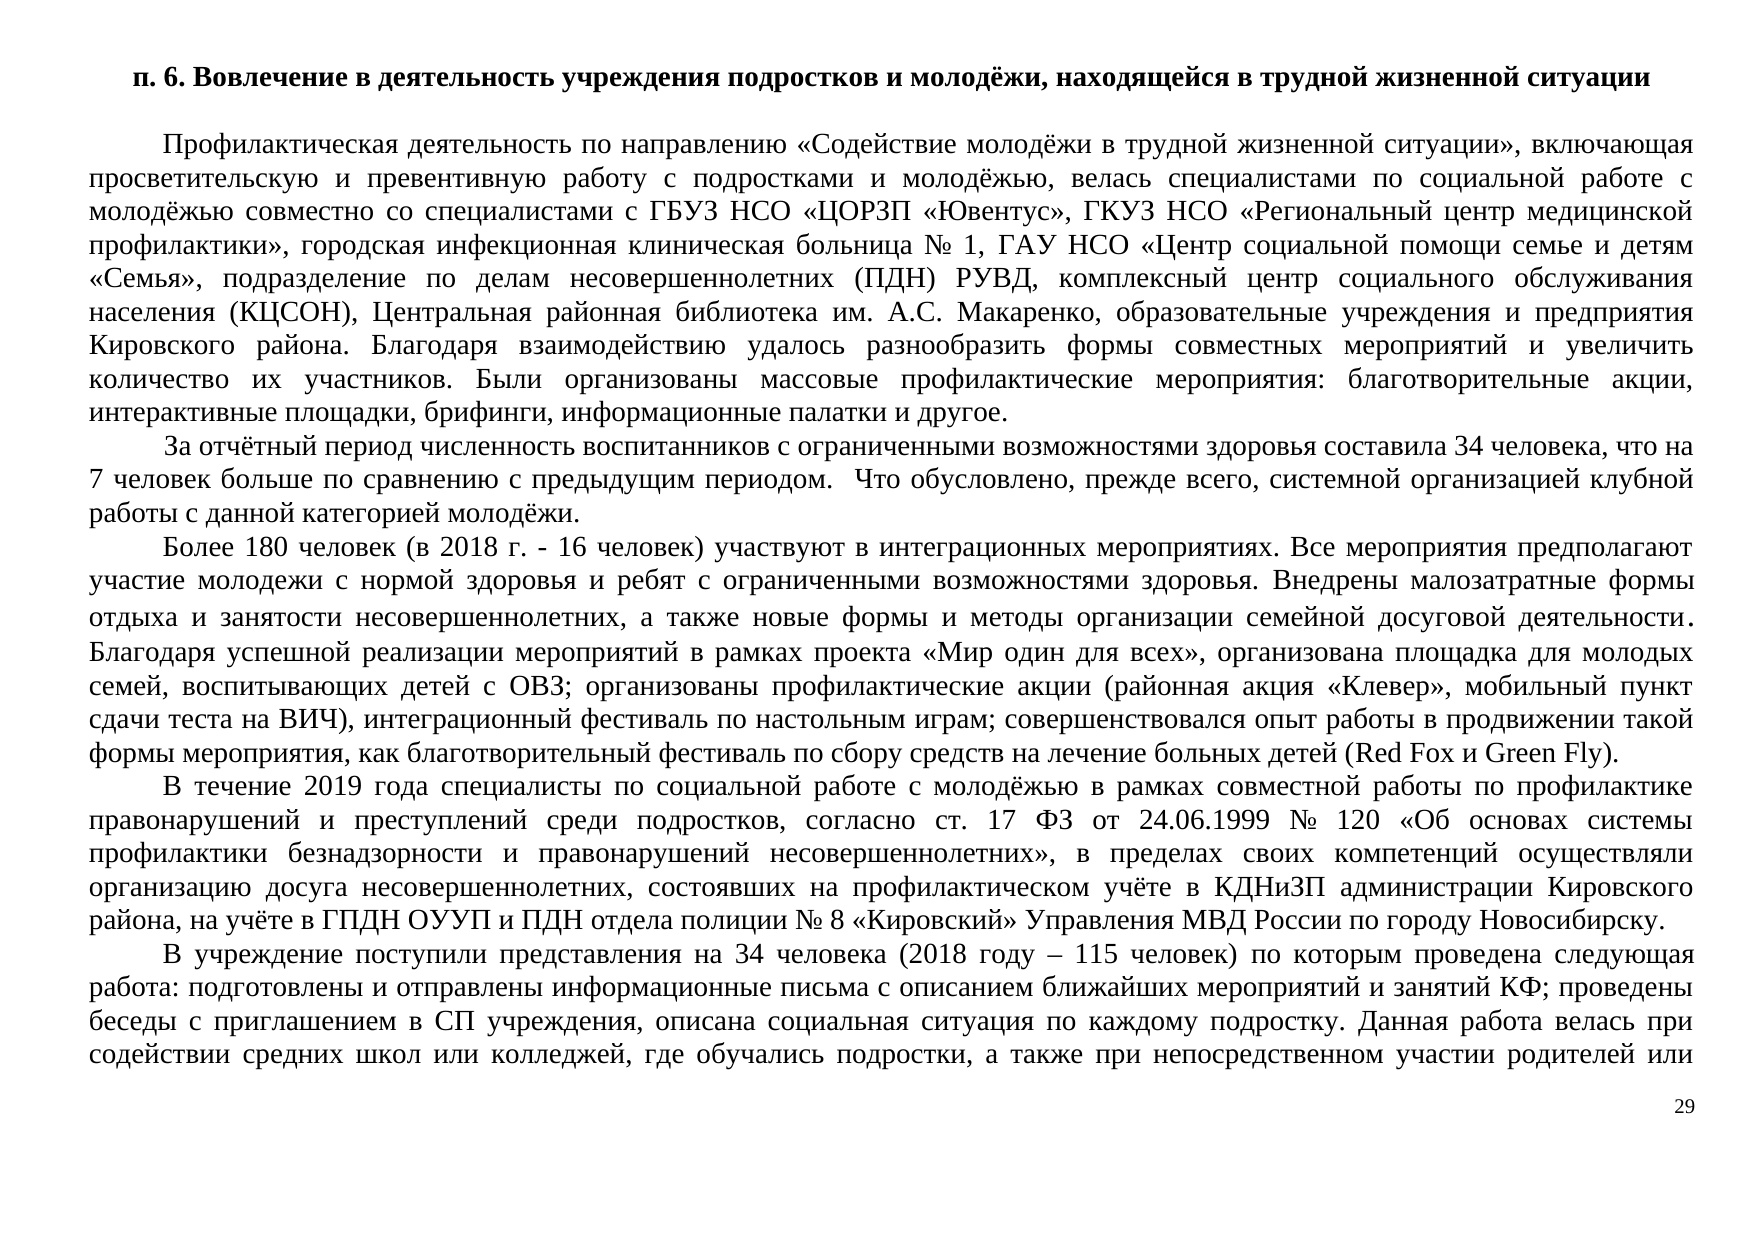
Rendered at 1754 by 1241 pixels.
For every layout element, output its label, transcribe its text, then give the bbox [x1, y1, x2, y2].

text Более 180 человек (в 2018 г. - 16 человек) участвуют в интеграционных мероприятиях. Все мероприятия предполагают участие молодежи с нормой здоровья и ребят с ограниченными возможностями здоровья. Внедрены малозатратные формы отдыха и занятости несовершеннолетних, а также новые формы и методы организации семейной досуговой деятельности. Благодаря успешной реализации мероприятий в рамках проекта «Мир один для всех», организована площадка для молодых семей, воспитывающих детей с ОВЗ; организованы профилактические акции (районная акция «Клевер», мобильный пункт сдачи теста на ВИЧ), интеграционный фестиваль по настольным играм; совершенствовался опыт работы в продвижении такой формы мероприятия, как благотворительный фестиваль по сбору средств на лечение больных детей (Red Fox и Green Fly). [89, 529, 1695, 768]
text В течение 2019 года специалисты по социальной работе с молодёжью в рамках совместной работы по профилактике правонарушений и преступлений среди подростков, согласно ст. 17 ФЗ от 24.06.1999 № 120 «Об основах системы профилактики безнадзорности и правонарушений несовершеннолетних», в пределах своих компетенций осуществляли организацию досуга несовершеннолетних, состоявших на профилактическом учёте в КДНиЗП администрации Кировского района, на учёте в ГПДН ОУУП и ПДН отдела полиции № 8 «Кировский» Управления МВД России по городу Новосибирску. [89, 768, 1695, 936]
text п. 6. Вовлечение в деятельность учреждения подростков и молодёжи, находящейся в трудной жизненной ситуации [89, 59, 1695, 93]
text Профилактическая деятельность по направлению «Содействие молодёжи в трудной жизненной ситуации», включающая просветительскую и превентивную работу с подростками и молодёжью, велась специалистами по социальной работе с молодёжью совместно со специалистами с ГБУЗ НСО «ЦОРЗП «Ювентус», ГКУЗ НСО «Региональный центр медицинской профилактики», городская инфекционная клиническая больница № 1, ГАУ НСО «Центр социальной помощи семье и детям «Семья», подразделение по делам несовершеннолетних (ПДН) РУВД, комплексный центр социального обслуживания населения (КЦСОН), Центральная районная библиотека им. А.С. Макаренко, образовательные учреждения и предприятия Кировского района. Благодаря взаимодействию удалось разнообразить формы совместных мероприятий и увеличить количество их участников. Были организованы массовые профилактические мероприятия: благотворительные акции, интерактивные площадки, брифинги, информационные палатки и другое. [89, 126, 1695, 428]
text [89, 936, 1695, 1070]
text За отчётный период численность воспитанников с ограниченными возможностями здоровья составила 34 человека, что на 7 человек больше по сравнению с предыдущим периодом. Что обусловлено, прежде всего, системной организацией клубной работы с данной категорией молодёжи. [89, 428, 1695, 529]
